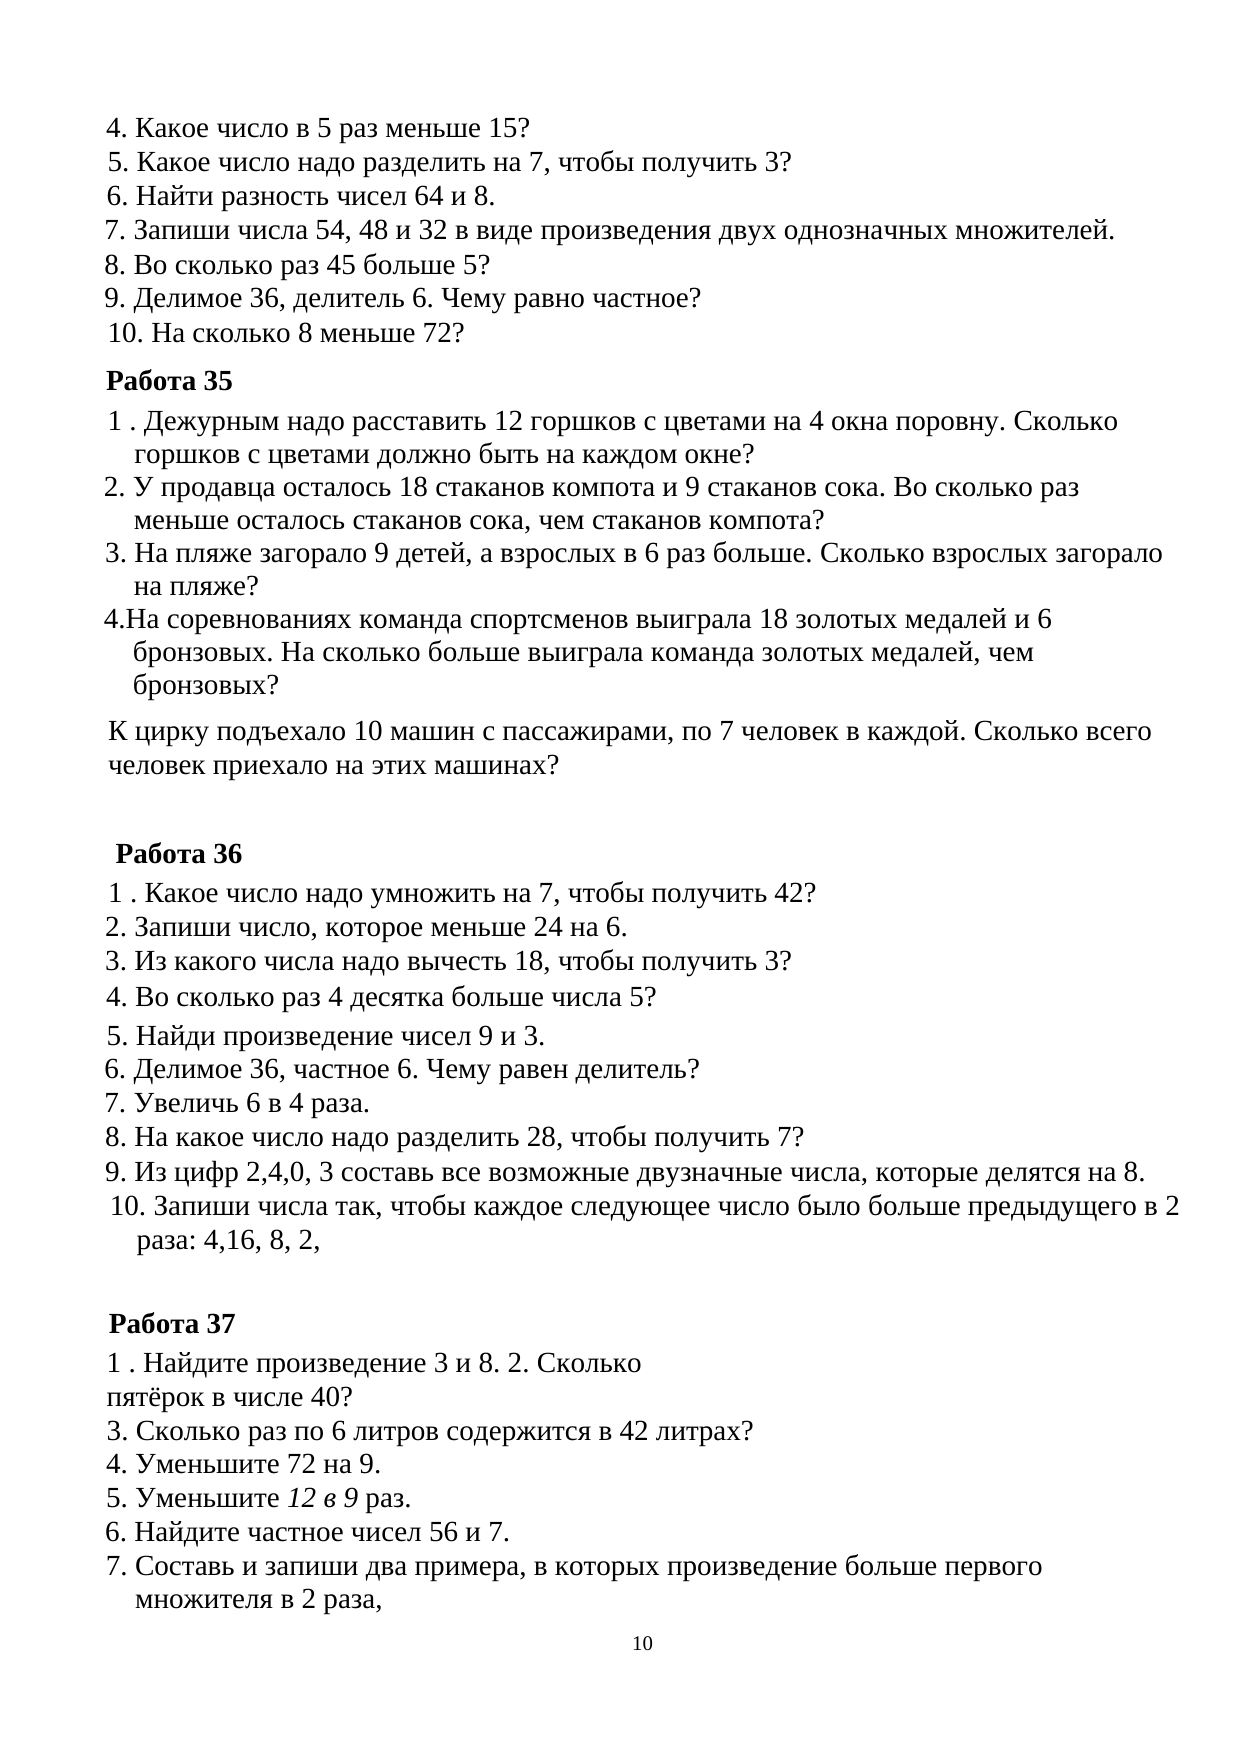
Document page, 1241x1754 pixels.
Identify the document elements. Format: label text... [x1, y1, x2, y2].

text 7. Составь и запиши два примера, в которых произведение больше первого множителя в 2 раза, [106, 1548, 1181, 1616]
text 3. Из какого числа надо вычесть 18, чтобы получить 3? [105, 943, 1181, 977]
text 1 . Дежурным надо расставить 12 горшков с цветами на 4 окна поровну. Сколько горшков с цветами должно быть на каждом окне? [107, 404, 1181, 470]
text 1 . Какое число надо умножить на 7, чтобы получить 42? [108, 876, 1181, 910]
text 2. У продавца осталось 18 стаканов компота и 9 стаканов сока. Во сколько раз меньше осталось стаканов сока, чем стаканов компота? [103, 470, 1181, 536]
text 9. Делимое 36, делитель 6. Чему равно частное? [104, 281, 1181, 314]
text 3. Сколько раз по 6 литров содержится в 42 литрах? [106, 1413, 1181, 1447]
text 4. Какое число в 5 раз меньше 15? [106, 111, 1181, 144]
text 6. Найти разность чисел 64 и 8. [106, 178, 1181, 212]
text 1 . Найдите произведение 3 и 8. 2. Сколько пятёрок в числе 40? [106, 1346, 668, 1413]
text 4.На соревнованиях команда спортсменов выиграла 18 золотых медалей и 6 бронзовых. На сколько больше выиграла команда золотых медалей, чем бронзовых? [103, 602, 1181, 701]
text Работа 36 [115, 836, 1181, 870]
text 10. Запиши числа так, чтобы каждое следующее число было больше предыдущего в 2 раза: 4,16, 8, 2, [109, 1188, 1181, 1256]
text 5. Какое число надо разделить на 7, чтобы получить 3? [107, 144, 1181, 178]
text 6. Делимое 36, частное 6. Чему равен делитель? [104, 1052, 1181, 1086]
text 4. Во сколько раз 4 десятка больше числа 5? [106, 979, 1181, 1012]
text 7. Запиши числа 54, 48 и 32 в виде произведения двух однозначных множителей. [104, 213, 1181, 246]
text 9. Из цифр 2,4,0, 3 составь все возможные двузначные числа, которые делятся на 8. [105, 1154, 1181, 1188]
text Работа 37 [109, 1306, 1181, 1339]
text Работа 35 [106, 363, 1181, 396]
text 5. Найди произведение чисел 9 и 3. [106, 1018, 1181, 1052]
text 8. Во сколько раз 45 больше 5? [104, 247, 1181, 281]
text 8. На какое число надо разделить 28, чтобы получить 7? [105, 1119, 1181, 1153]
text 4. Уменьшите 72 на 9. [106, 1447, 1181, 1481]
text К цирку подъехало 10 машин с пассажирами, по 7 человек в каждой. Сколько всего человек приехало на этих машинах? [108, 713, 1181, 782]
text 7. Увеличь 6 в 4 раза. [104, 1086, 1181, 1119]
text 2. Запиши число, которое меньше 24 на 6. [105, 910, 1181, 943]
text 3. На пляже загорало 9 детей, а взрослых в 6 раз больше. Сколько взрослых загорало на пляже? [105, 536, 1181, 602]
text 6. Найдите частное чисел 56 и 7. [105, 1514, 1181, 1548]
text 10. На сколько 8 меньше 72? [107, 315, 1181, 349]
text 5. Уменьшите 12 в 9 раз. [106, 1481, 1181, 1514]
